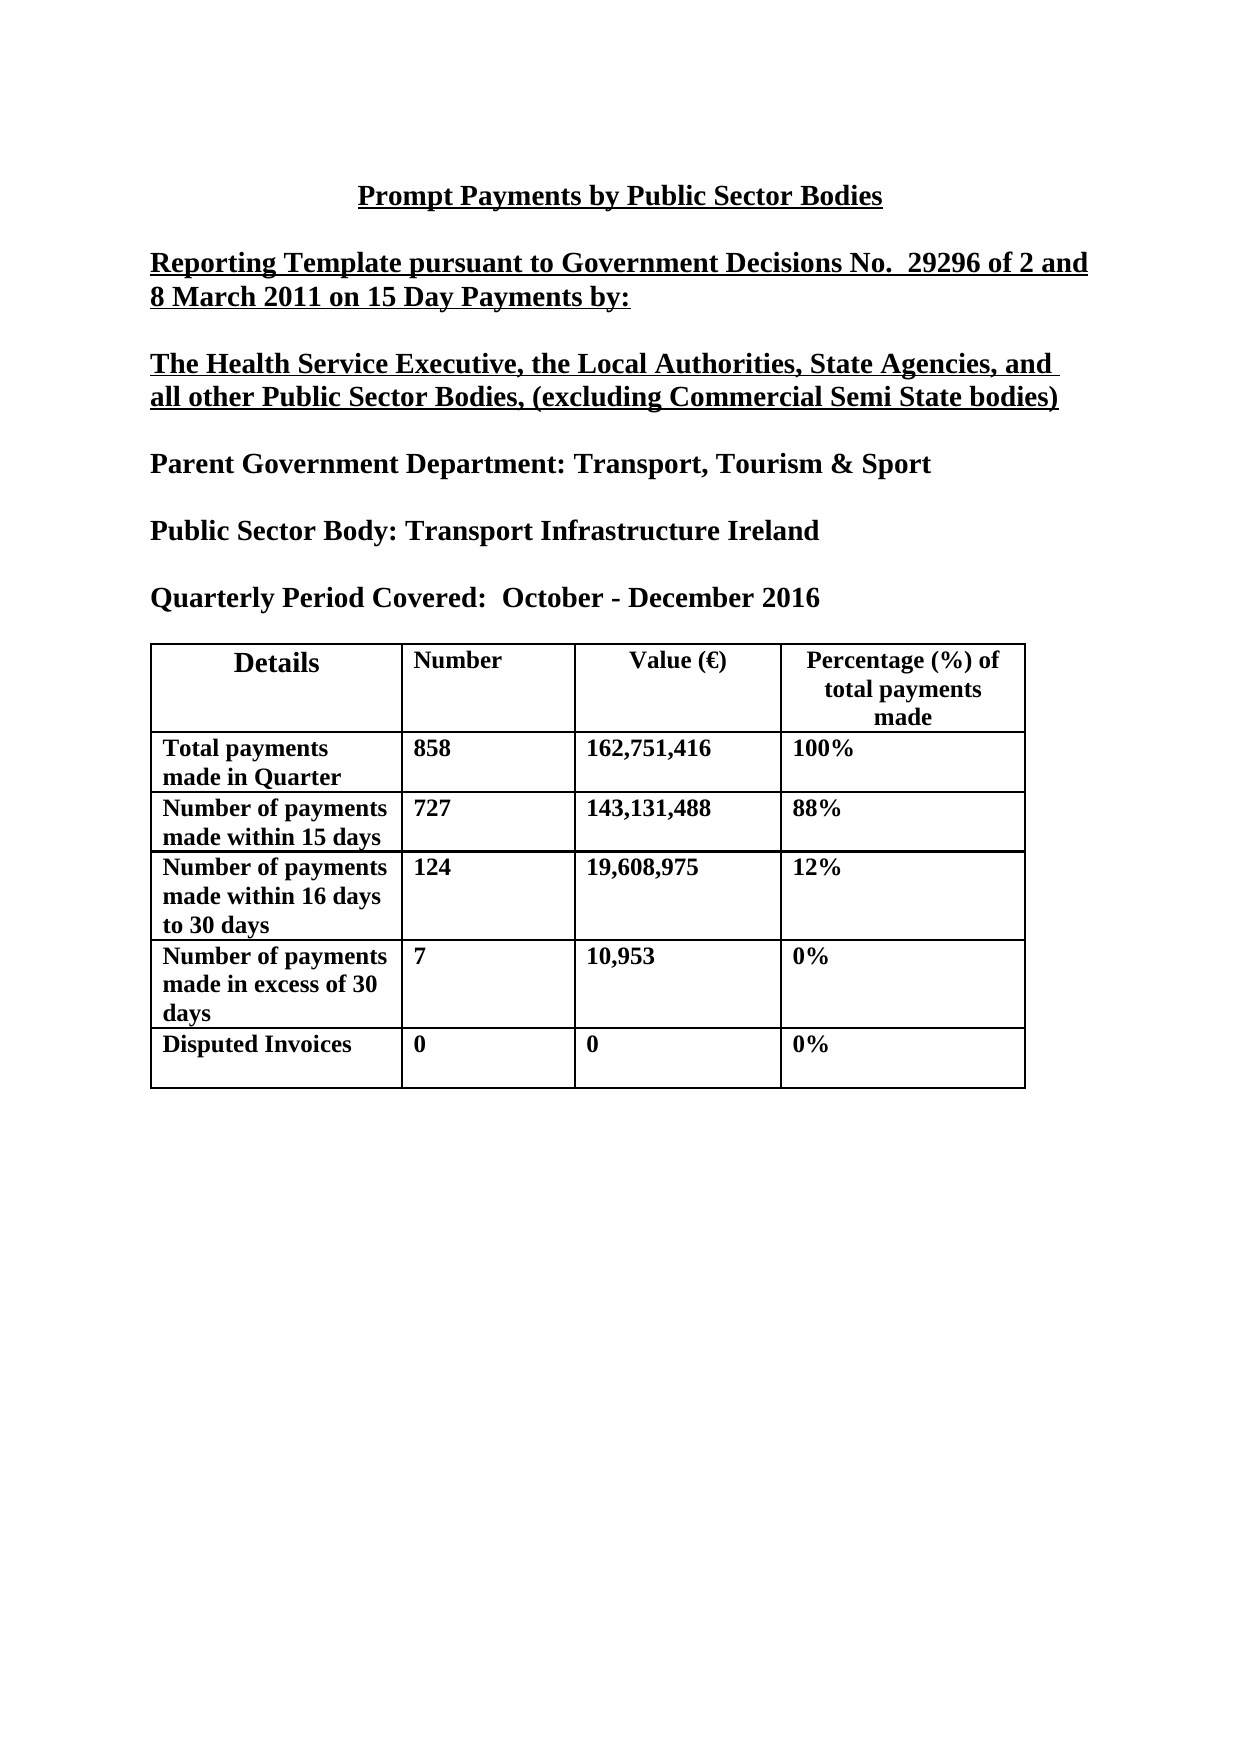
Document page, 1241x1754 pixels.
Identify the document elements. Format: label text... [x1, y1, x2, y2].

table_cell 7 [403, 941, 574, 1027]
table_cell 0 [576, 1029, 780, 1087]
table_cell 858 [403, 733, 574, 791]
table_header Details [152, 645, 401, 731]
table_cell 100% [782, 733, 1024, 791]
table_cell 0 [403, 1029, 574, 1087]
table_header Value (€) [576, 645, 780, 731]
table_cell Number of payments made within 15 days [152, 793, 401, 850]
table_cell 124 [403, 853, 574, 939]
table_cell Number of payments made in excess of 30 days [152, 941, 401, 1027]
text Public Sector Body: Transport Infrastructure Ireland [150, 513, 1090, 547]
table_cell 10,953 [576, 941, 780, 1027]
table_header Number [403, 645, 574, 731]
text Reporting Template pursuant to Government Decisions No. 29296 of 2 and 8 March 2011 on 15 Day Payments by: [150, 245, 1090, 312]
table_cell 0% [782, 941, 1024, 1027]
text Parent Government Department: Transport, Tourism & Sport [150, 446, 1090, 480]
table_header Percentage (%) of total payments made [782, 645, 1024, 731]
table_cell 88% [782, 793, 1024, 850]
text Quarterly Period Covered: October - December 2016 [150, 581, 1090, 614]
table_cell Total payments made in Quarter [152, 733, 401, 791]
table_cell Number of payments made within 16 days to 30 days [152, 853, 401, 939]
table_cell 727 [403, 793, 574, 850]
table_cell Disputed Invoices [152, 1029, 401, 1087]
table_cell 162,751,416 [576, 733, 780, 791]
text The Health Service Executive, the Local Authorities, State Agencies, and all other Public Sector Bodies, (excluding Commercial Semi State bodies) [150, 346, 1090, 413]
table_cell 143,131,488 [576, 793, 780, 850]
text Prompt Payments by Public Sector Bodies [150, 178, 1090, 212]
table_cell 19,608,975 [576, 853, 780, 939]
table_cell 0% [782, 1029, 1024, 1087]
table_cell 12% [782, 853, 1024, 939]
